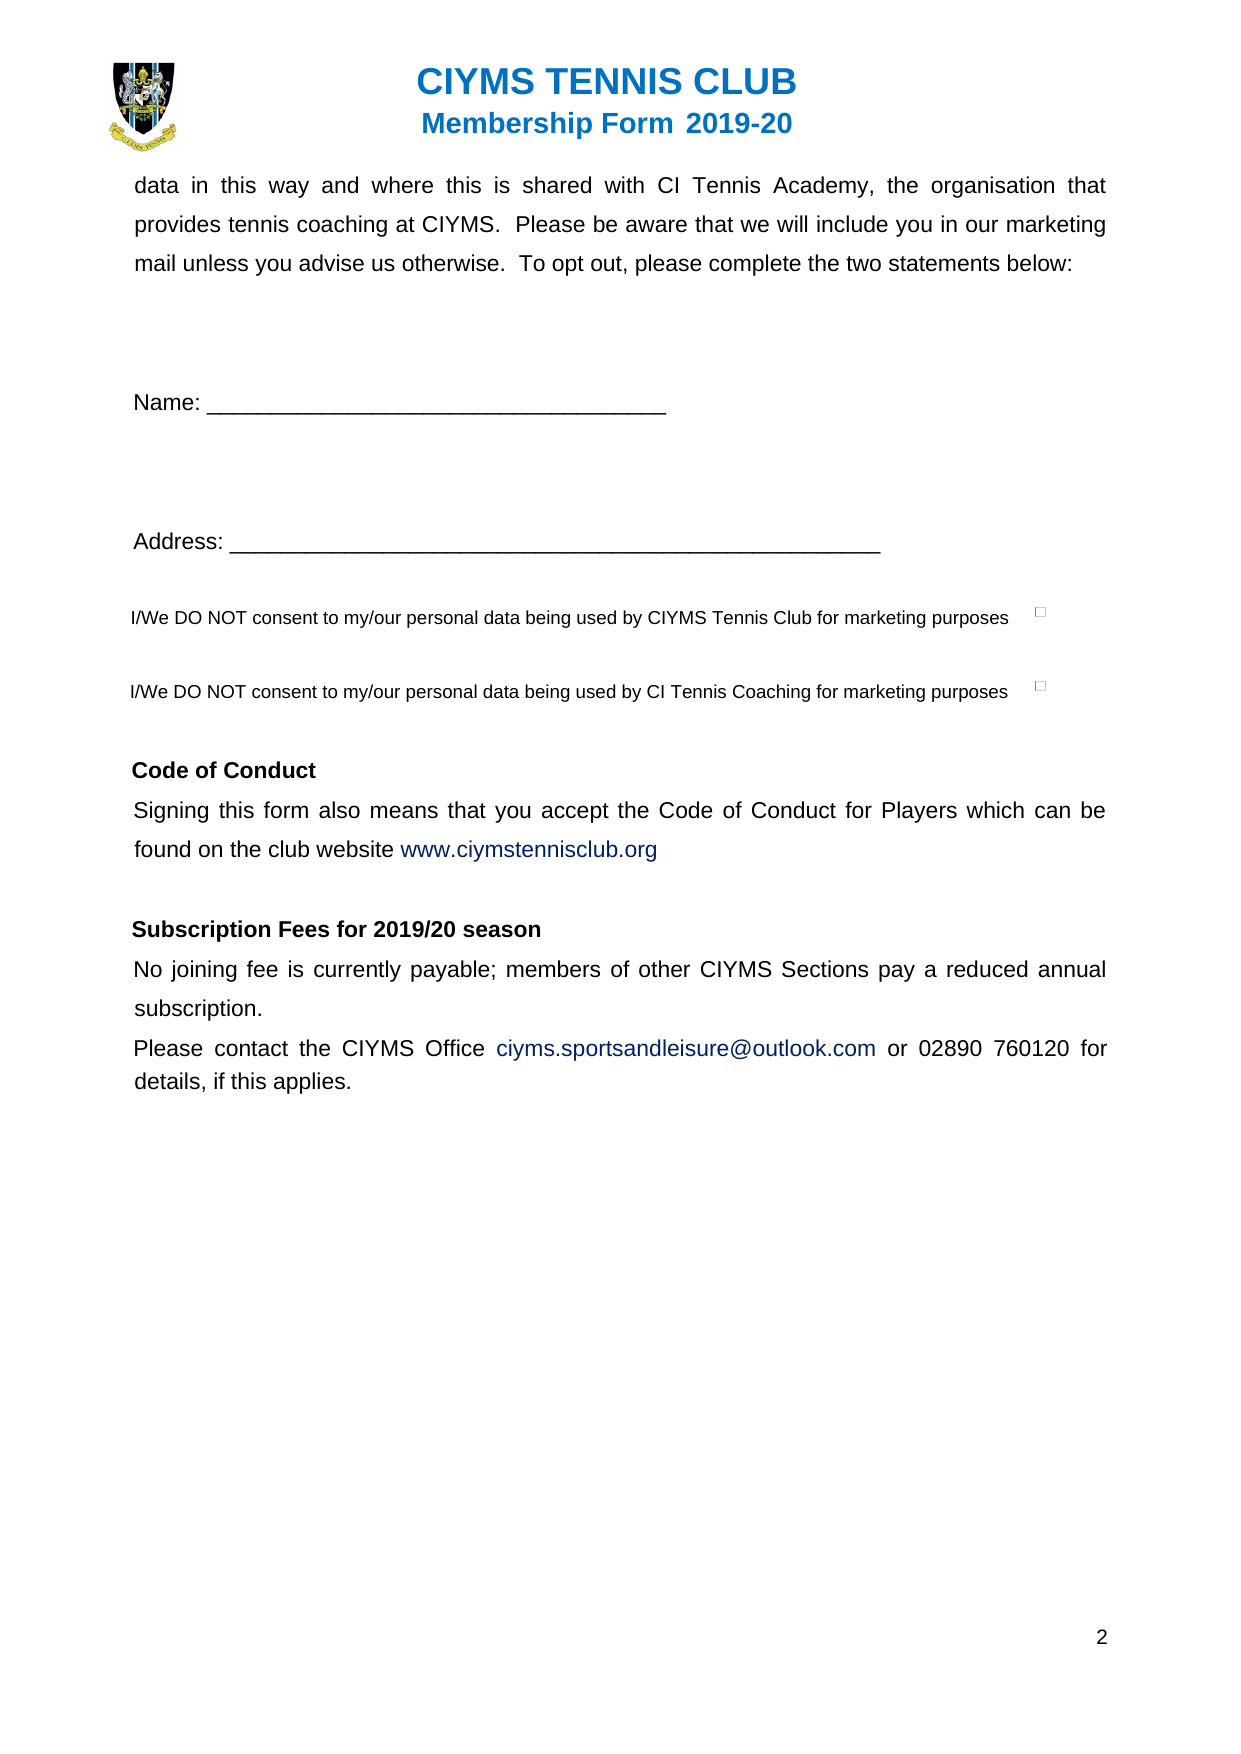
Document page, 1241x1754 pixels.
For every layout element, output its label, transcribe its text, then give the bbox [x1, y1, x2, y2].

picture [1033, 603, 1062, 620]
picture [106, 60, 179, 153]
text Please contact the CIYMS Office ciyms.sportsandleisure@outlook.com or 02890 760120 for details, if this applies. [133, 1035, 1107, 1099]
picture [1033, 677, 1062, 694]
text No joining fee is currently payable; members of other CIYMS Sections pay a reduced annual subscription. [133, 956, 1107, 1021]
text Name: ____________________________________ [133, 389, 1107, 416]
text I/We DO NOT consent to my/our personal data being used by CIYMS Tennis Club for marketing purposes [21, 603, 1107, 628]
text Address: ___________________________________________________ [133, 528, 1107, 554]
text I/We DO NOT consent to my/our personal data being used by CI Tennis Coaching for marketing purposes [21, 677, 1107, 703]
subtitle Code of Conduct [131, 757, 1107, 784]
text Signing this form also means that you accept the Code of Conduct for Players which can be found on the club website www.ciymstennisclub.org [133, 797, 1107, 862]
subtitle Subscription Fees for 2019/20 season [131, 916, 1107, 943]
